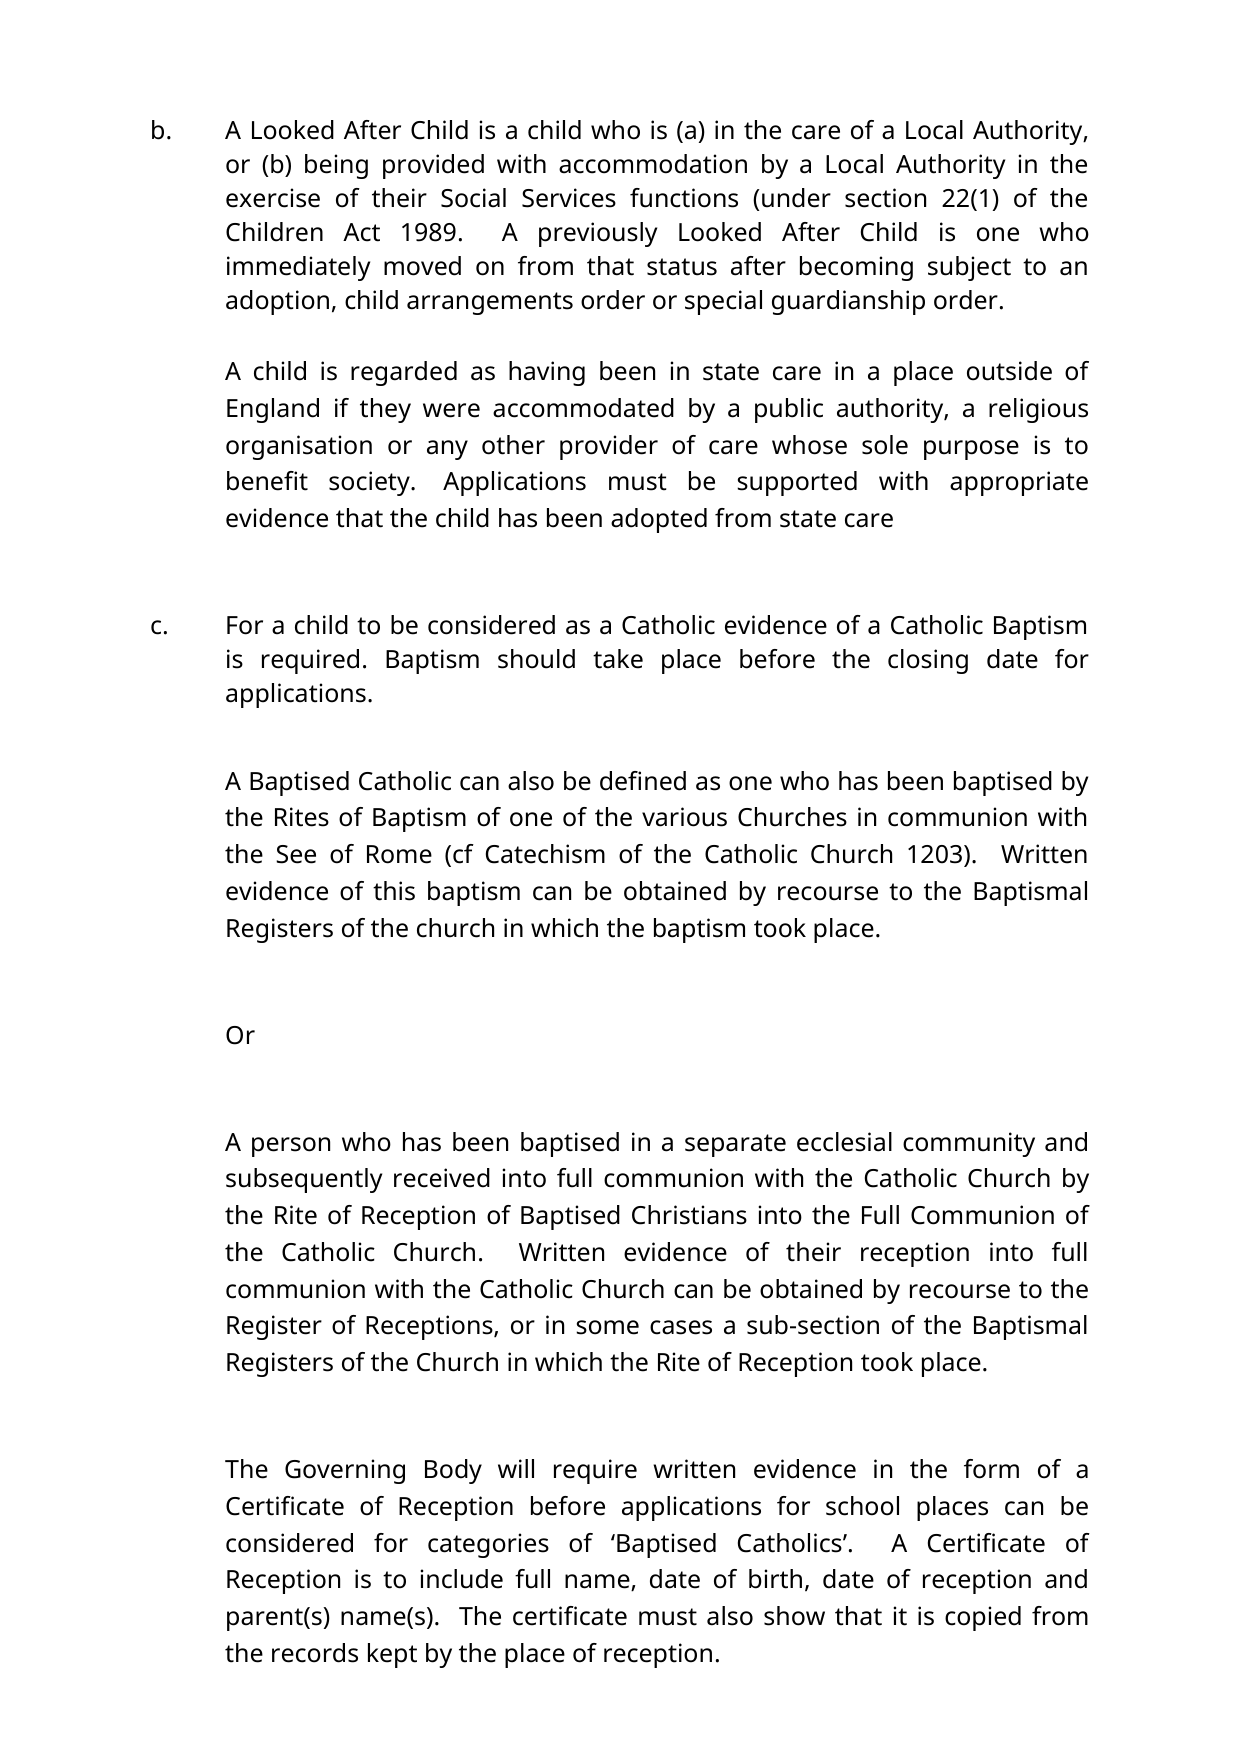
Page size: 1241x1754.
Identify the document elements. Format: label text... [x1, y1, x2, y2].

text The Governing Body will require written evidence in the form of a Certificate of Reception before applications for school places can be considered for categories of ‘Baptised Catholics’. A Certificate of Reception is to include full name, date of birth, date of reception and parent(s) name(s). The certificate must also show that it is copied from the records kept by the place of reception. [225, 1452, 1090, 1669]
text A person who has been baptised in a separate ecclesial community and subsequently received into full communion with the Catholic Church by the Rite of Reception of Baptised Christians into the Full Communion of the Catholic Church. Written evidence of their reception into full communion with the Catholic Church can be obtained by recourse to the Register of Receptions, or in some cases a sub-section of the Baptismal Registers of the Church in which the Rite of Reception took place. [225, 1124, 1090, 1379]
list For a child to be considered as a Catholic evidence of a Catholic Baptism is required. Baptism should take place before the closing date for applications. [150, 608, 1090, 710]
text A Baptised Catholic can also be defined as one who has been baptised by the Rites of Baptism of one of the various Churches in communion with the See of Rome (cf Catechism of the Catholic Church 1203). Written evidence of this baptism can be obtained by recourse to the Baptismal Registers of the church in which the baptism took place. [225, 763, 1090, 944]
text A child is regarded as having been in state care in a place outside of England if they were accommodated by a public authority, a religious organisation or any other provider of care whose sole purpose is to benefit society. Applications must be supported with appropriate evidence that the child has been adopted from state care [225, 354, 1090, 535]
list A Looked After Child is a child who is (a) in the care of a Local Authority, or (b) being provided with accommodation by a Local Authority in the exercise of their Social Services functions (under section 22(1) of the Children Act 1989. A previously Looked After Child is one who immediately moved on from that status after becoming subject to an adoption, child arrangements order or special guardianship order. [150, 113, 1090, 317]
text Or [179, 1017, 1090, 1051]
